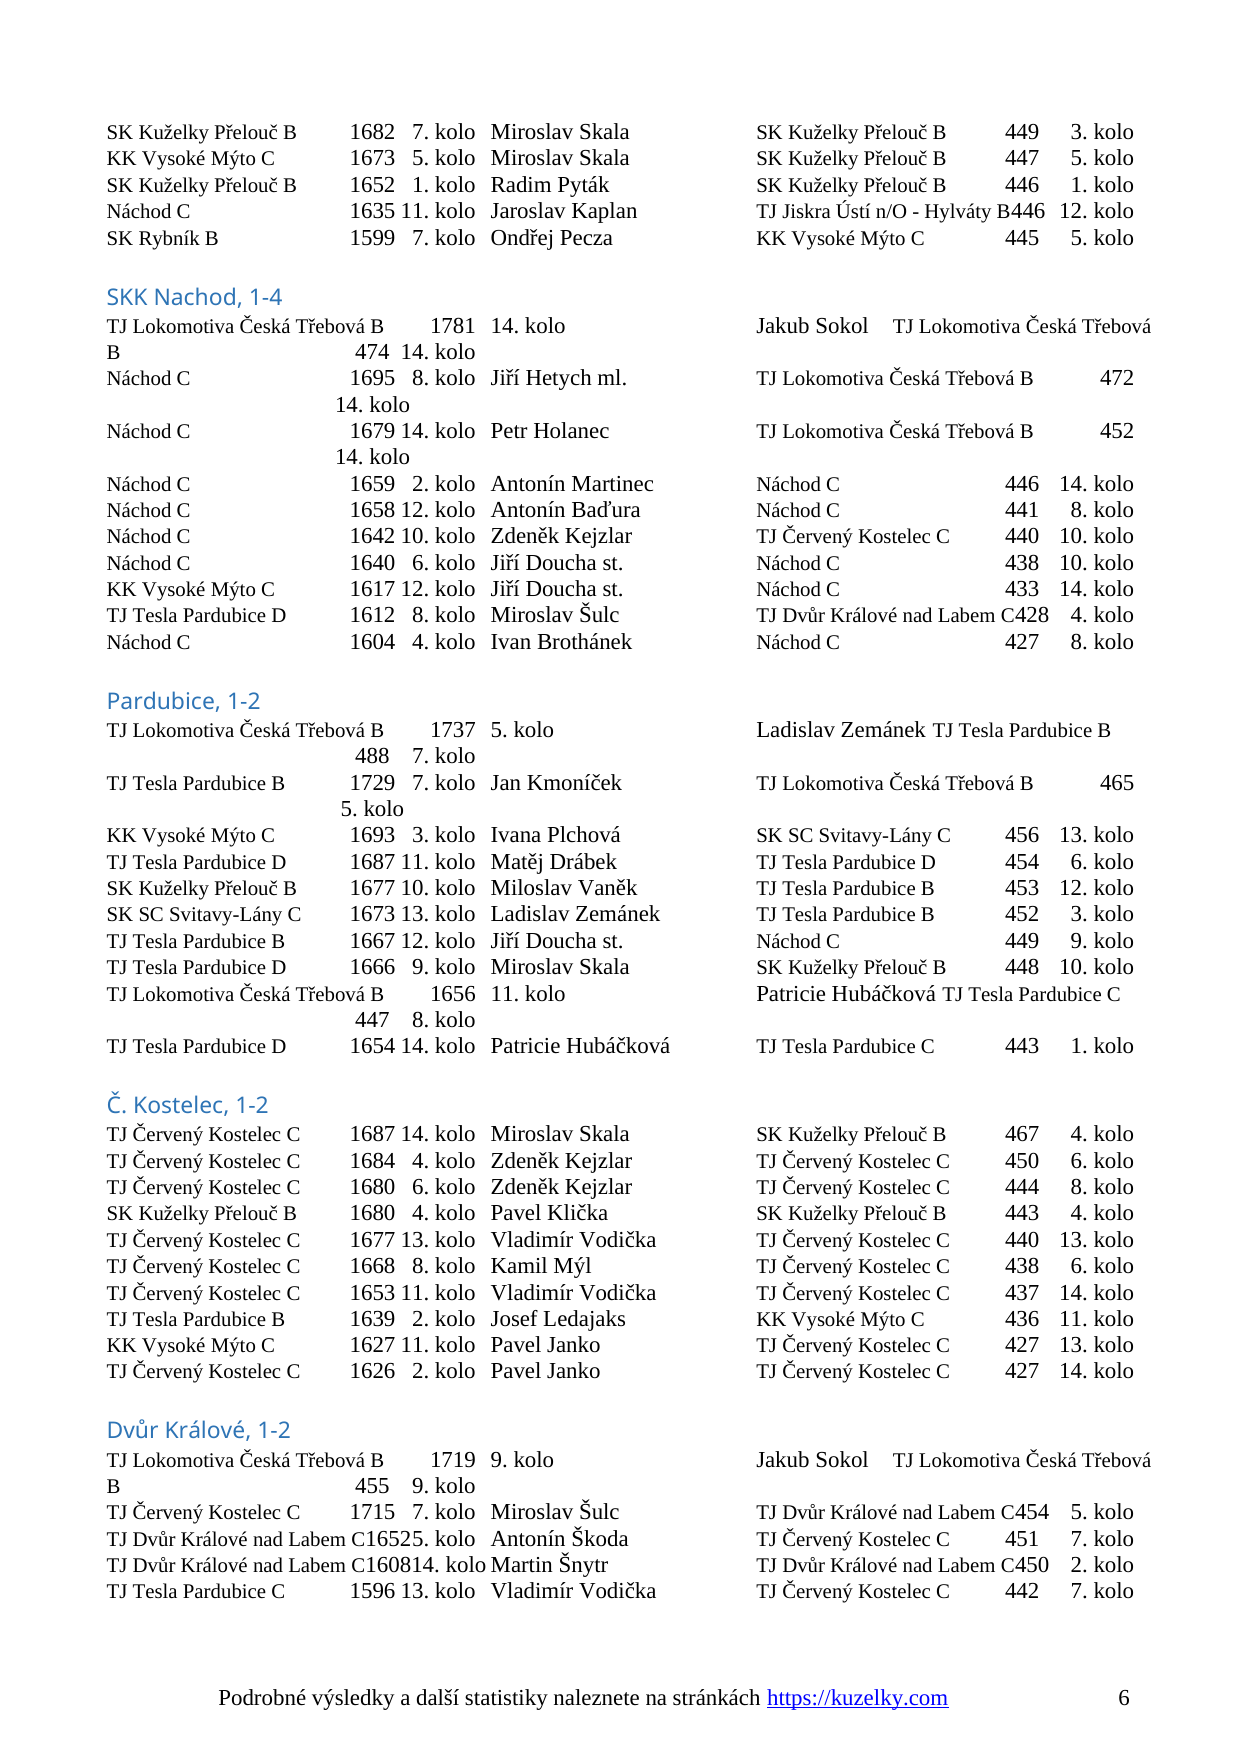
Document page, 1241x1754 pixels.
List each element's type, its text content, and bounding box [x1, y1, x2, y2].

subtitle Dvůr Králové, 1-2 [106, 1414, 1134, 1446]
text TJ Tesla Pardubice D 1654 14. kolo Patricie Hubáčková TJ Tesla Pardubice C 443 1. kolo [106, 1032, 1134, 1059]
text SK Kuželky Přelouč B 1677 10. kolo Miloslav Vaněk TJ Tesla Pardubice B 453 12. kolo [106, 874, 1134, 901]
text TJ Červený Kostelec C 1653 11. kolo Vladimír Vodička TJ Červený Kostelec C 437 14. kolo [106, 1278, 1134, 1305]
text SK Kuželky Přelouč B 1652 1. kolo Radim Pyták SK Kuželky Přelouč B 446 1. kolo [106, 171, 1134, 197]
text TJ Tesla Pardubice D 1612 8. kolo Miroslav Šulc TJ Dvůr Králové nad Labem C 428 4. kolo [106, 602, 1134, 628]
text KK Vysoké Mýto C 1617 12. kolo Jiří Doucha st. Náchod C 433 14. kolo [106, 575, 1134, 602]
text SK SC Svitavy-Lány C 1673 13. kolo Ladislav Zemánek TJ Tesla Pardubice B 452 3. kolo [106, 901, 1134, 927]
text TJ Červený Kostelec C 1680 6. kolo Zdeněk Kejzlar TJ Červený Kostelec C 444 8. kolo [106, 1173, 1134, 1199]
text TJ Lokomotiva Česká Třebová B 1656 11. kolo Patricie Hubáčková TJ Tesla Pardubice C 447 8. kolo [106, 979, 1134, 1032]
text TJ Červený Kostelec C 1684 4. kolo Zdeněk Kejzlar TJ Červený Kostelec C 450 6. kolo [106, 1147, 1134, 1173]
text KK Vysoké Mýto C 1673 5. kolo Miroslav Skala SK Kuželky Přelouč B 447 5. kolo [106, 144, 1134, 171]
text TJ Tesla Pardubice D 1666 9. kolo Miroslav Skala SK Kuželky Přelouč B 448 10. kolo [106, 953, 1134, 979]
text Náchod C 1604 4. kolo Ivan Brothánek Náchod C 427 8. kolo [106, 628, 1134, 654]
text TJ Červený Kostelec C 1626 2. kolo Pavel Janko TJ Červený Kostelec C 427 14. kolo [106, 1358, 1134, 1384]
text Náchod C 1695 8. kolo Jiří Hetych ml. TJ Lokomotiva Česká Třebová B 472 14. kolo [106, 364, 1134, 417]
text Náchod C 1640 6. kolo Jiří Doucha st. Náchod C 438 10. kolo [106, 549, 1134, 575]
text Náchod C 1635 11. kolo Jaroslav Kaplan TJ Jiskra Ústí n/O - Hylváty B 446 12. kolo [106, 197, 1134, 223]
text TJ Tesla Pardubice D 1687 11. kolo Matěj Drábek TJ Tesla Pardubice D 454 6. kolo [106, 848, 1134, 874]
text KK Vysoké Mýto C 1693 3. kolo Ivana Plchová SK SC Svitavy-Lány C 456 13. kolo [106, 821, 1134, 848]
subtitle Pardubice, 1-2 [106, 685, 1134, 716]
text TJ Lokomotiva Česká Třebová B 1737 5. kolo Ladislav Zemánek TJ Tesla Pardubice B 488 7. kolo [106, 716, 1134, 769]
text KK Vysoké Mýto C 1627 11. kolo Pavel Janko TJ Červený Kostelec C 427 13. kolo [106, 1331, 1134, 1358]
text TJ Červený Kostelec C 1715 7. kolo Miroslav Šulc TJ Dvůr Králové nad Labem C 454 5. kolo [106, 1498, 1134, 1525]
text TJ Lokomotiva Česká Třebová B 1719 9. kolo Jakub Sokol TJ Lokomotiva Česká Třebová B 455 9. kolo [106, 1446, 1134, 1498]
text Náchod C 1642 10. kolo Zdeněk Kejzlar TJ Červený Kostelec C 440 10. kolo [106, 522, 1134, 549]
text Náchod C 1679 14. kolo Petr Holanec TJ Lokomotiva Česká Třebová B 452 14. kolo [106, 417, 1134, 470]
text TJ Červený Kostelec C 1668 8. kolo Kamil Mýl TJ Červený Kostelec C 438 6. kolo [106, 1252, 1134, 1278]
text TJ Dvůr Králové nad Labem C 1652 5. kolo Antonín Škoda TJ Červený Kostelec C 451 7. kolo [106, 1525, 1134, 1551]
text TJ Červený Kostelec C 1687 14. kolo Miroslav Skala SK Kuželky Přelouč B 467 4. kolo [106, 1120, 1134, 1147]
text TJ Tesla Pardubice B 1667 12. kolo Jiří Doucha st. Náchod C 449 9. kolo [106, 927, 1134, 953]
text TJ Červený Kostelec C 1677 13. kolo Vladimír Vodička TJ Červený Kostelec C 440 13. kolo [106, 1226, 1134, 1252]
text SK Kuželky Přelouč B 1682 7. kolo Miroslav Skala SK Kuželky Přelouč B 449 3. kolo [106, 118, 1134, 144]
subtitle Č. Kostelec, 1-2 [106, 1089, 1134, 1120]
text TJ Tesla Pardubice C 1596 13. kolo Vladimír Vodička TJ Červený Kostelec C 442 7. kolo [106, 1577, 1134, 1604]
text TJ Lokomotiva Česká Třebová B 1781 14. kolo Jakub Sokol TJ Lokomotiva Česká Třebová B 474 14. kolo [106, 312, 1134, 364]
text SK Rybník B 1599 7. kolo Ondřej Pecza KK Vysoké Mýto C 445 5. kolo [106, 223, 1134, 250]
text Náchod C 1659 2. kolo Antonín Martinec Náchod C 446 14. kolo [106, 470, 1134, 496]
subtitle SKK Nachod, 1-4 [106, 280, 1134, 312]
text SK Kuželky Přelouč B 1680 4. kolo Pavel Klička SK Kuželky Přelouč B 443 4. kolo [106, 1199, 1134, 1226]
text Náchod C 1658 12. kolo Antonín Baďura Náchod C 441 8. kolo [106, 496, 1134, 522]
text TJ Dvůr Králové nad Labem C 1608 14. kolo Martin Šnytr TJ Dvůr Králové nad Labem C 450 2. kolo [106, 1551, 1134, 1577]
text TJ Tesla Pardubice B 1729 7. kolo Jan Kmoníček TJ Lokomotiva Česká Třebová B 465 5. kolo [106, 769, 1134, 821]
text TJ Tesla Pardubice B 1639 2. kolo Josef Ledajaks KK Vysoké Mýto C 436 11. kolo [106, 1305, 1134, 1331]
